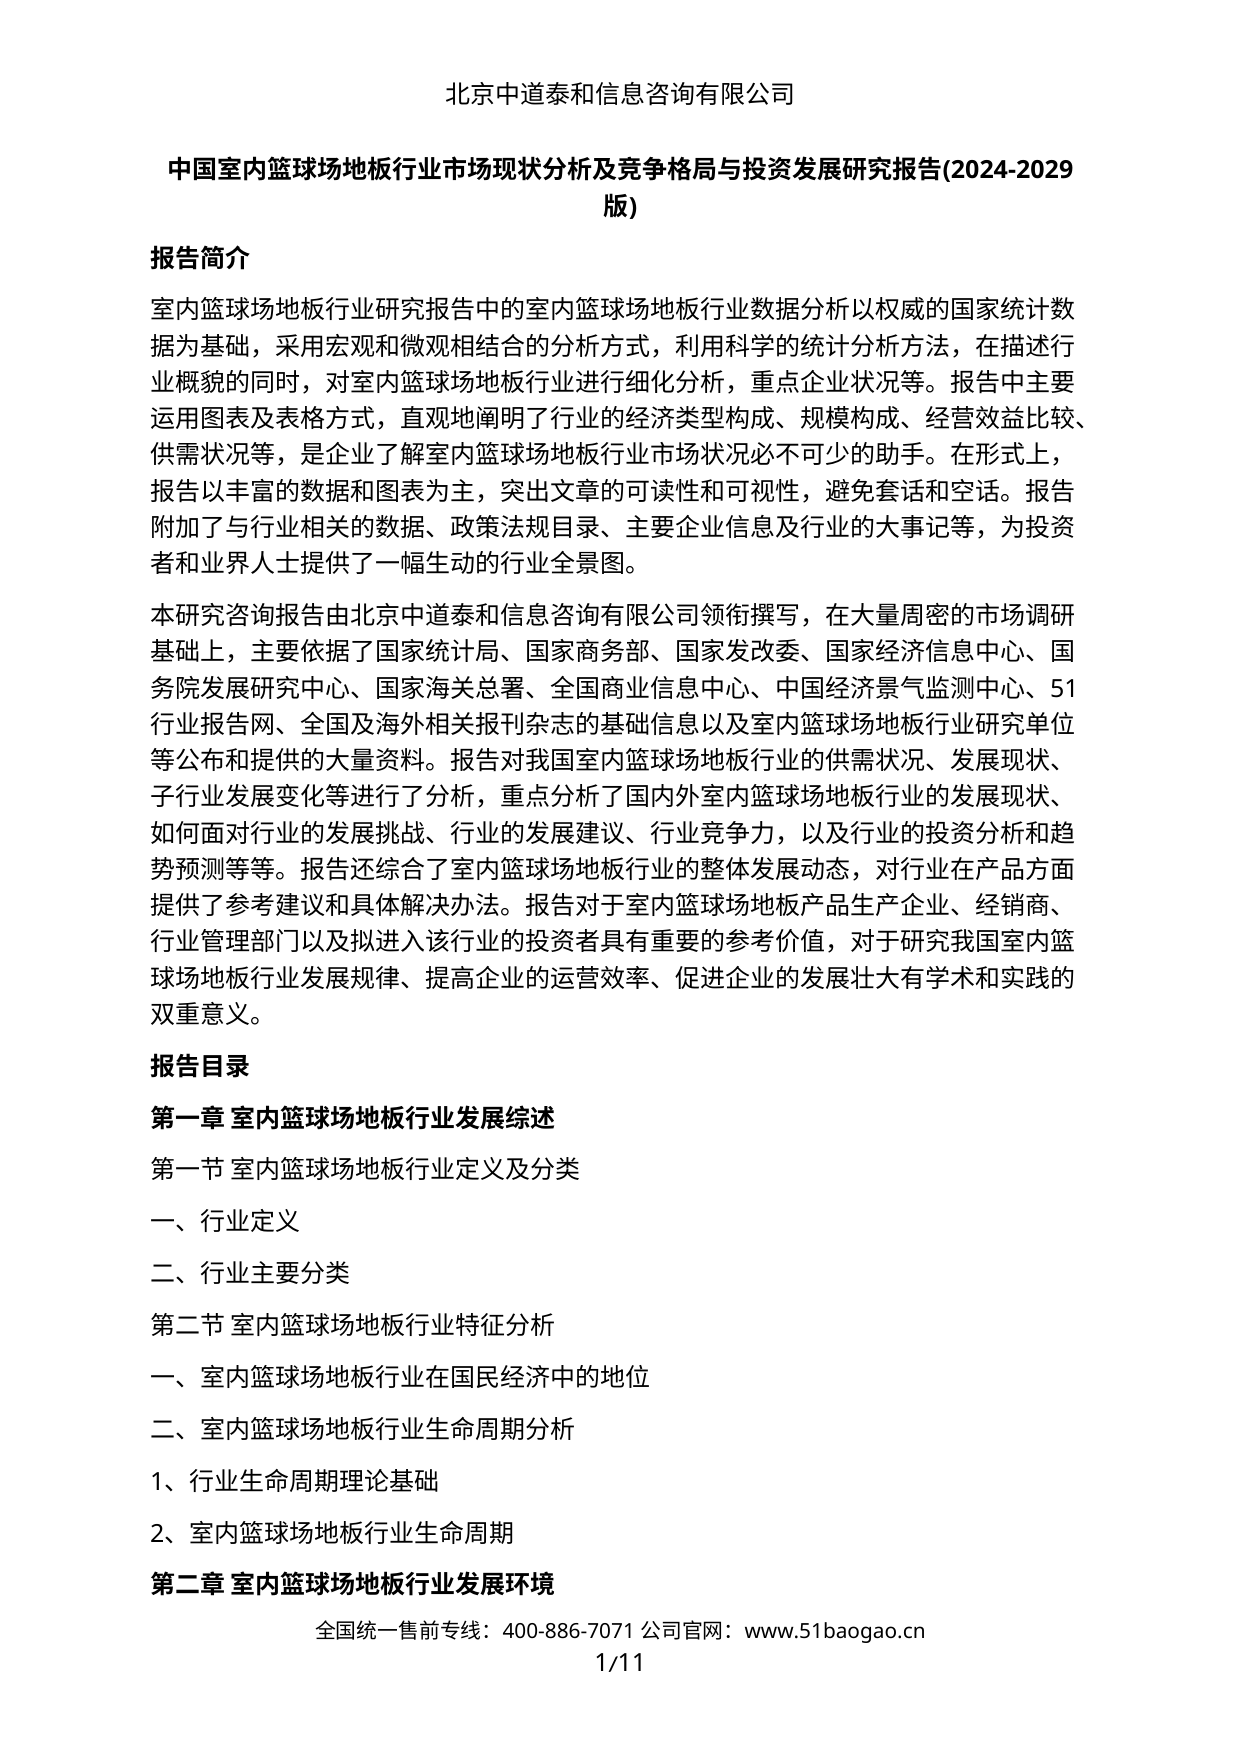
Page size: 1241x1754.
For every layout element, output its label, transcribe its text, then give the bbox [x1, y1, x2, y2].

text 一、行业定义 [150, 1202, 1090, 1238]
text 中国室内篮球场地板行业市场现状分析及竞争格局与投资发展研究报告(2024-2029版) [150, 150, 1090, 222]
text 本研究咨询报告由北京中道泰和信息咨询有限公司领衔撰写，在大量周密的市场调研基础上，主要依据了国家统计局、国家商务部、国家发改委、国家经济信息中心、国务院发展研究中心、国家海关总署、全国商业信息中心、中国经济景气监测中心、51行业报告网、全国及海外相关报刊杂志的基础信息以及室内篮球场地板行业研究单位等公布和提供的大量资料。报告对我国室内篮球场地板行业的供需状况、发展现状、子行业发展变化等进行了分析，重点分析了国内外室内篮球场地板行业的发展现状、如何面对行业的发展挑战、行业的发展建议、行业竞争力，以及行业的投资分析和趋势预测等等。报告还综合了室内篮球场地板行业的整体发展动态，对行业在产品方面提供了参考建议和具体解决办法。报告对于室内篮球场地板产品生产企业、经销商、行业管理部门以及拟进入该行业的投资者具有重要的参考价值，对于研究我国室内篮球场地板行业发展规律、提高企业的运营效率、促进企业的发展壮大有学术和实践的双重意义。 [150, 596, 1090, 1031]
text 第二章 室内篮球场地板行业发展环境 [150, 1565, 1090, 1601]
text 二、室内篮球场地板行业生命周期分析 [150, 1409, 1090, 1446]
text 二、行业主要分类 [150, 1254, 1090, 1290]
text 一、室内篮球场地板行业在国民经济中的地位 [150, 1357, 1090, 1394]
text 室内篮球场地板行业研究报告中的室内篮球场地板行业数据分析以权威的国家统计数据为基础，采用宏观和微观相结合的分析方式，利用科学的统计分析方法，在描述行业概貌的同时，对室内篮球场地板行业进行细化分析，重点企业状况等。报告中主要运用图表及表格方式，直观地阐明了行业的经济类型构成、规模构成、经营效益比较、供需状况等，是企业了解室内篮球场地板行业市场状况必不可少的助手。在形式上，报告以丰富的数据和图表为主，突出文章的可读性和可视性，避免套话和空话。报告附加了与行业相关的数据、政策法规目录、主要企业信息及行业的大事记等，为投资者和业界人士提供了一幅生动的行业全景图。 [150, 290, 1090, 580]
text 报告目录 [150, 1046, 1090, 1082]
text 报告简介 [150, 238, 1090, 274]
text 第一章 室内篮球场地板行业发展综述 [150, 1098, 1090, 1134]
text 2、室内篮球场地板行业生命周期 [150, 1513, 1090, 1549]
text 1、行业生命周期理论基础 [150, 1461, 1090, 1497]
text 第一节 室内篮球场地板行业定义及分类 [150, 1150, 1090, 1186]
text 第二节 室内篮球场地板行业特征分析 [150, 1306, 1090, 1342]
